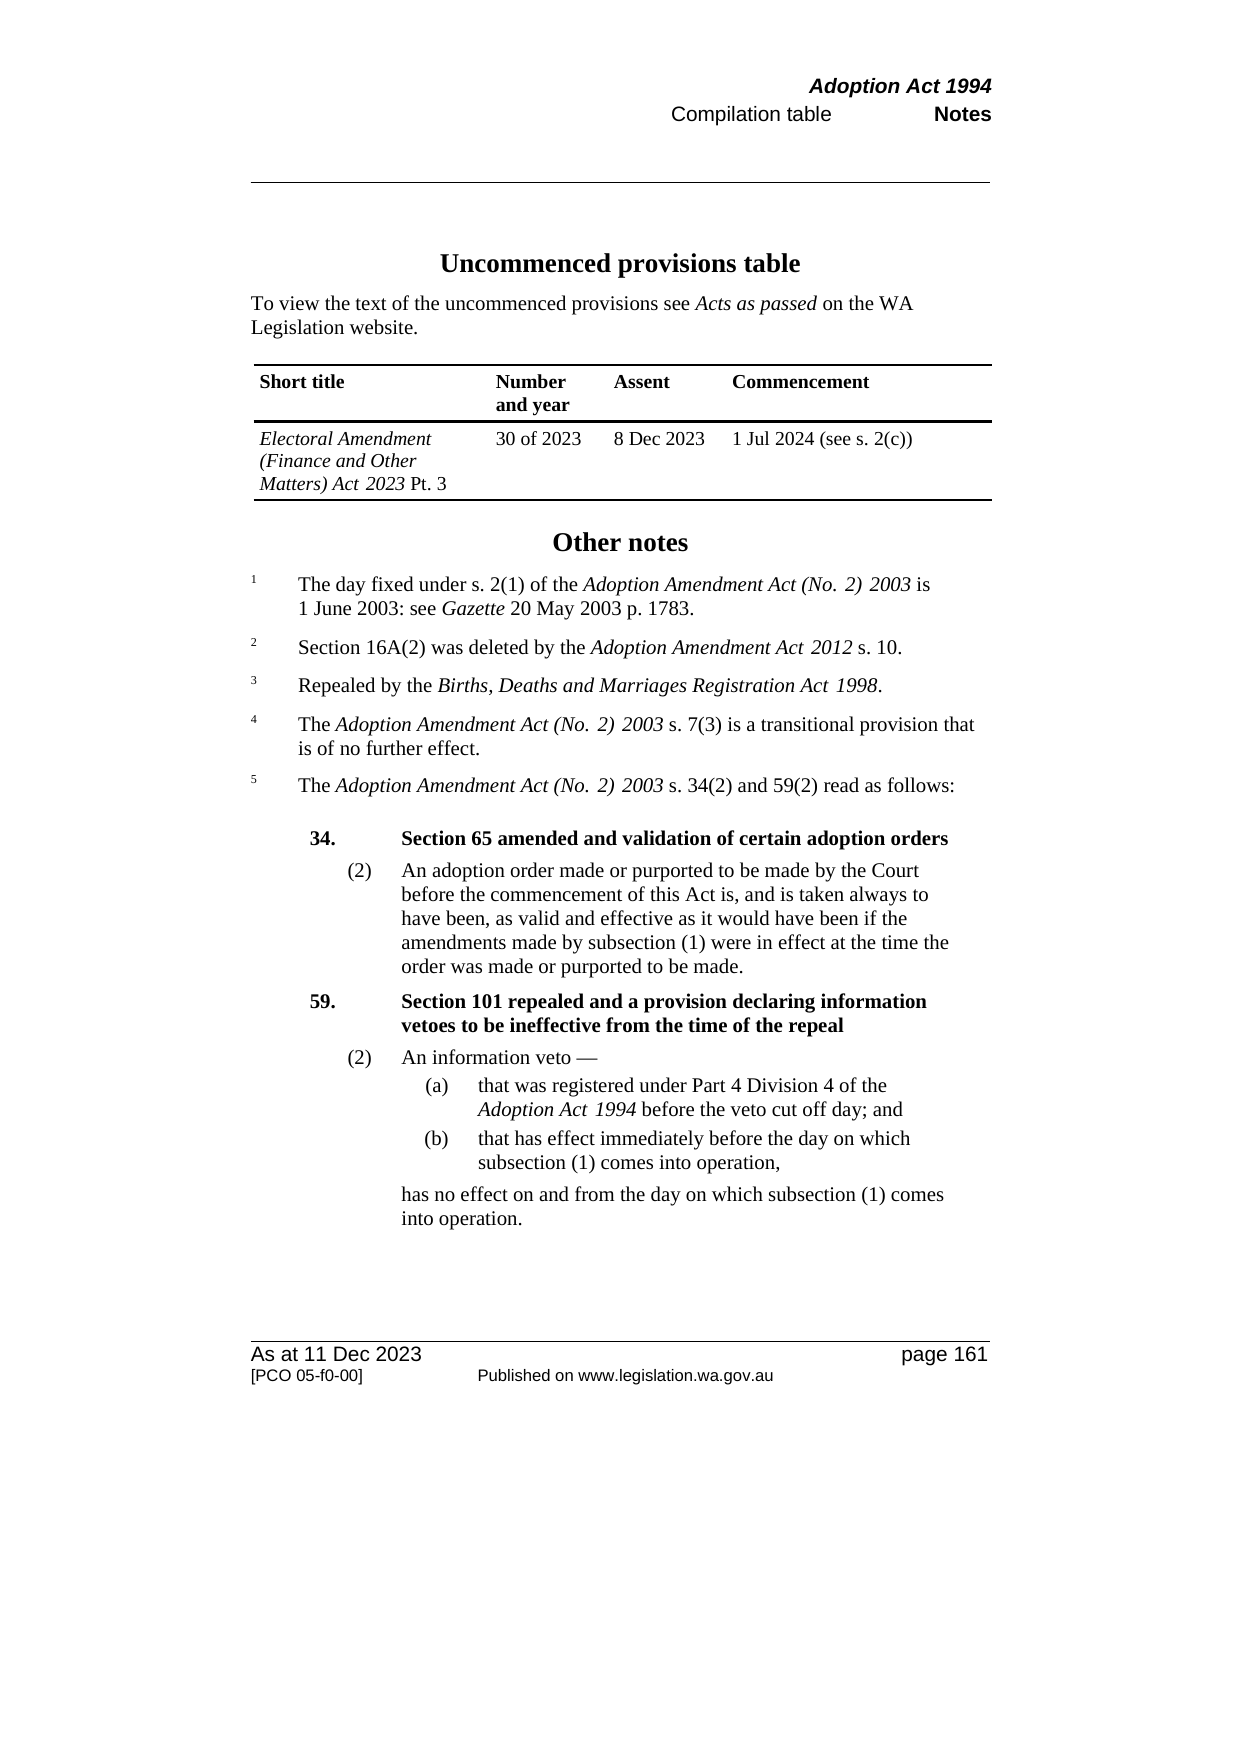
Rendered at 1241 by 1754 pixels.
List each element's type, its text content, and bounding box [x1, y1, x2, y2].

text To view the text of the uncommenced provisions see Acts as passed on the WA Legislation website. [251, 291, 990, 339]
text 5 The Adoption Amendment Act (No. 2) 2003 s. 34(2) and 59(2) read as follows: [251, 773, 990, 797]
text 4 The Adoption Amendment Act (No. 2) 2003 s. 7(3) is a transitional provision that is of no further effect. [251, 712, 990, 760]
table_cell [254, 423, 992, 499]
subtitle Other notes [251, 526, 990, 557]
subtitle 34. Section 65 amended and validation of certain adoption orders [309, 825, 960, 849]
text 2 Section 16A(2) was deleted by the Adoption Amendment Act 2012 s. 10. [251, 635, 990, 659]
text 3 Repealed by the Births, Deaths and Marriages Registration Act 1998. [251, 673, 990, 697]
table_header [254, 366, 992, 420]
text 1 The day fixed under s. 2(1) of the Adoption Amendment Act (No. 2) 2003 is 1 June 2003: see Gazette 20 May 2003 p. 1783. [251, 572, 990, 620]
text (b) that has effect immediately before the day on which subsection (1) comes into operation, [389, 1126, 960, 1174]
text (2) An adoption order made or purported to be made by the Court before the commencement of this Act is, and is taken always to have been, as valid and effective as it would have been if the amendments made by subsection (1) were in effect at the time the order was made or purported to be made. [312, 858, 960, 978]
subtitle Uncommenced provisions table [251, 247, 990, 279]
text has no effect on and from the day on which subsection (1) comes into operation. [312, 1182, 960, 1230]
text (2) An information veto — [312, 1045, 960, 1069]
subtitle 59. Section 101 repealed and a provision declaring information vetoes to be ineffective from the time of the repeal [309, 988, 960, 1037]
text (a) that was registered under Part 4 Division 4 of the Adoption Act 1994 before the veto cut off day; and [389, 1073, 960, 1121]
